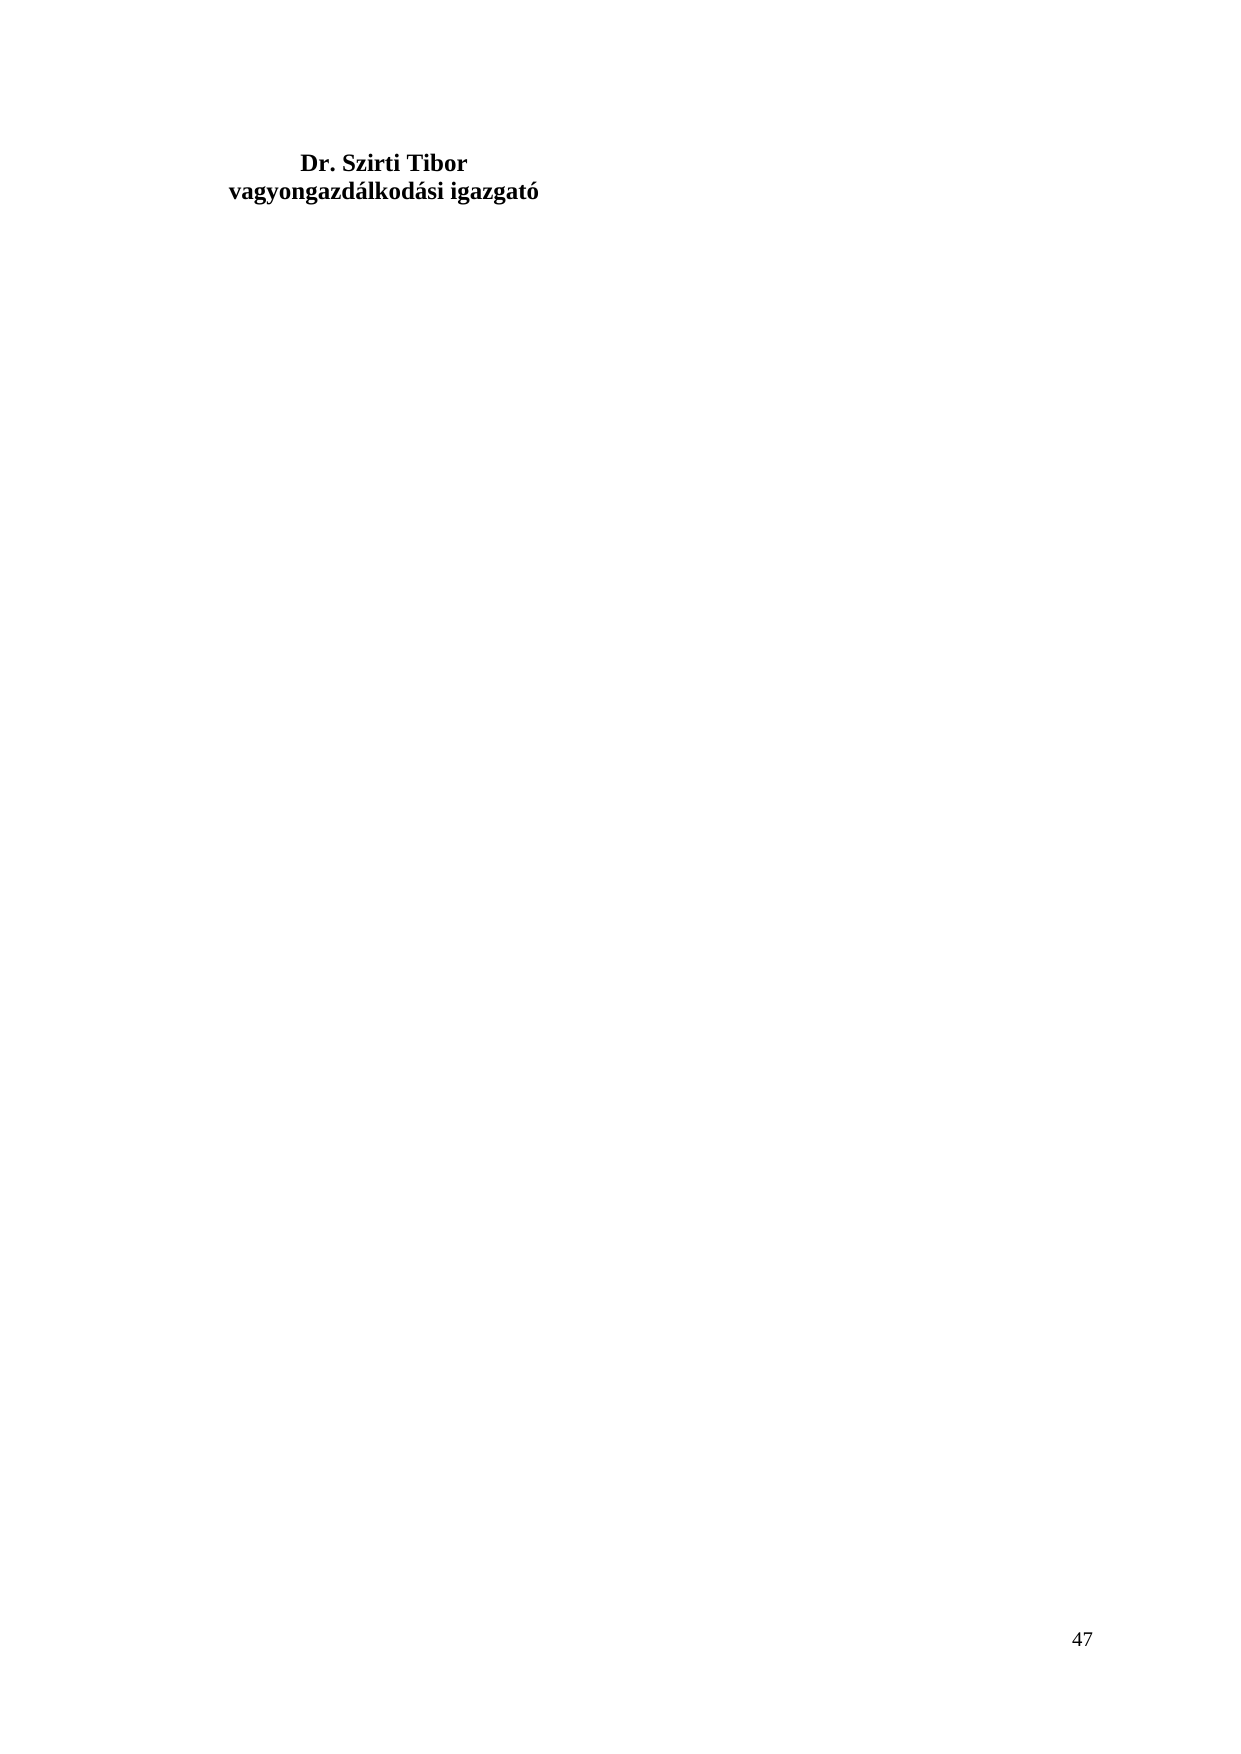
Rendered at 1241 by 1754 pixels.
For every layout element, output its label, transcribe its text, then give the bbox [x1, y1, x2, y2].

text vagyongazdálkodási igazgató [148, 176, 1093, 205]
text Dr. Szirti Tibor [148, 148, 1093, 176]
